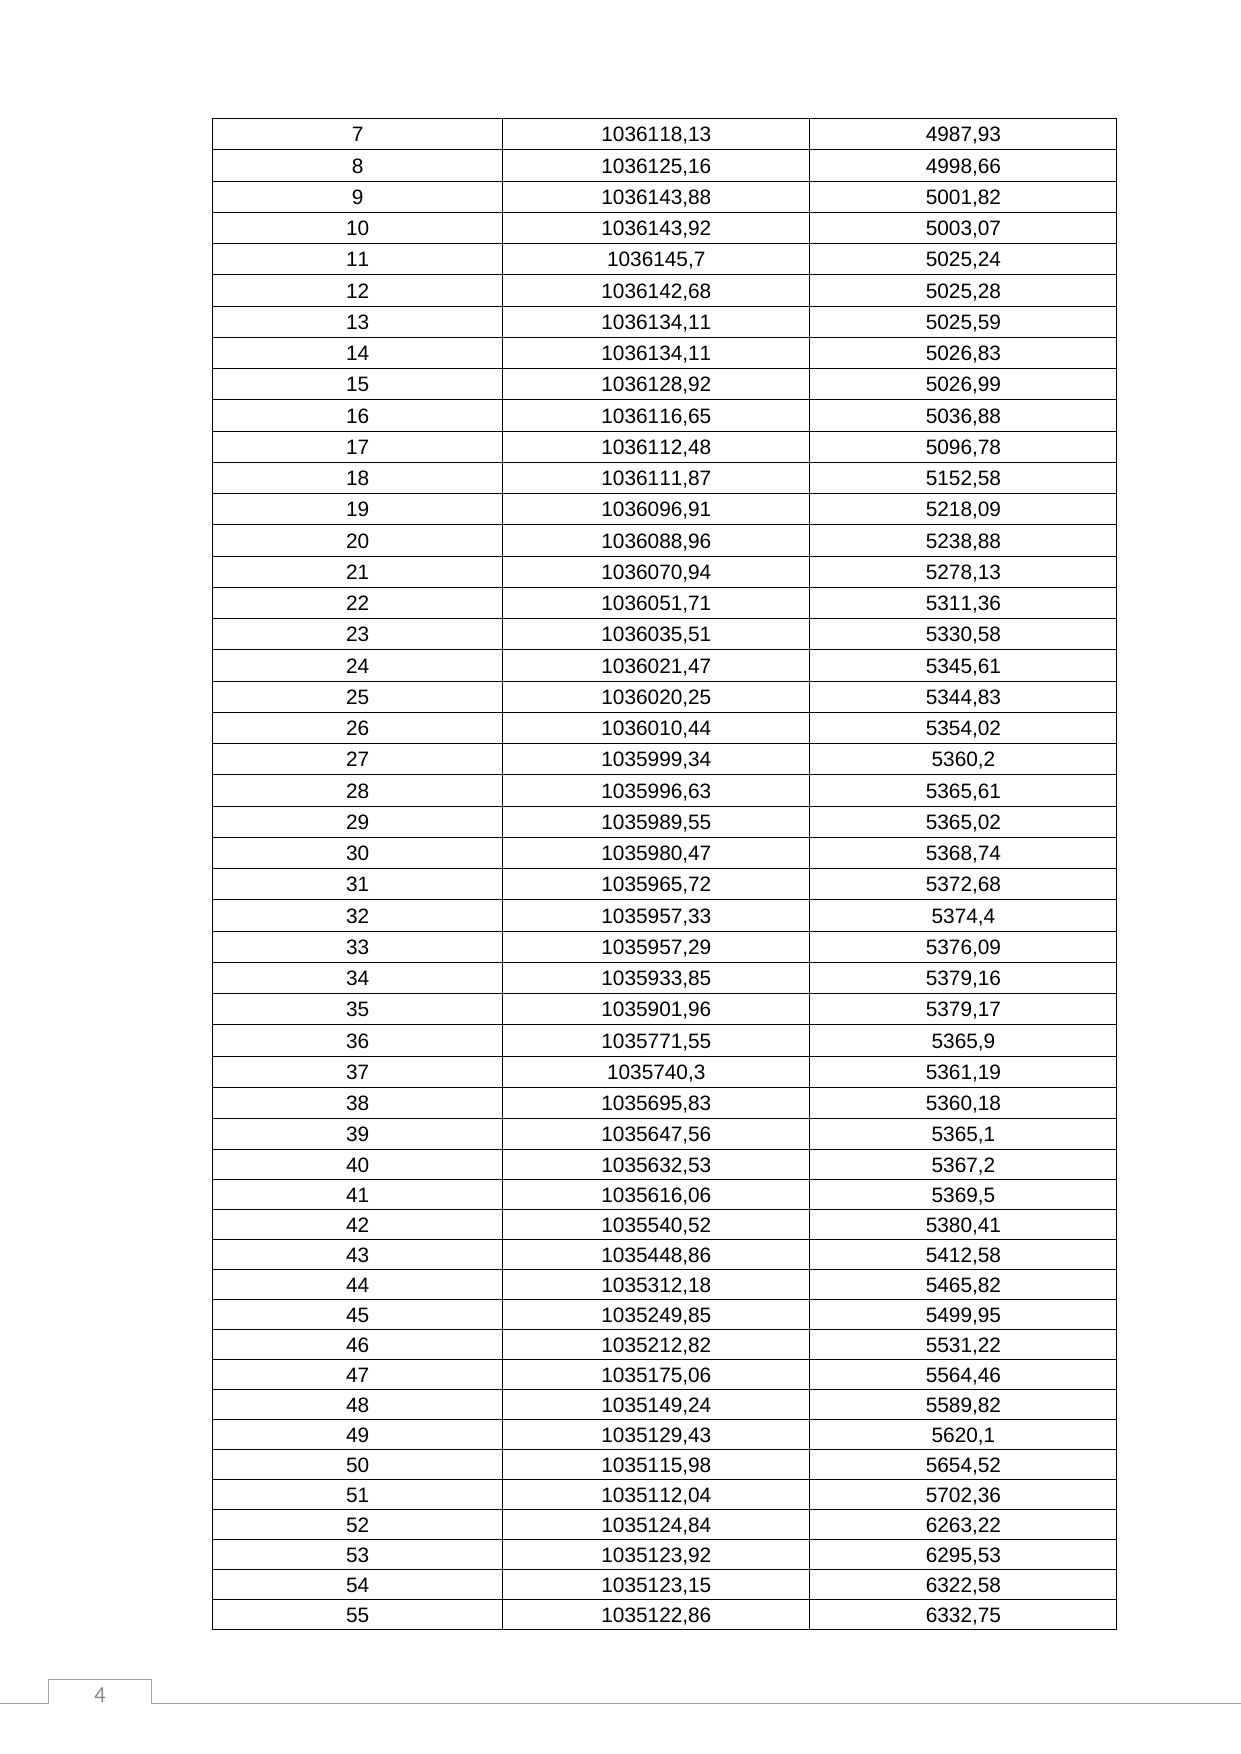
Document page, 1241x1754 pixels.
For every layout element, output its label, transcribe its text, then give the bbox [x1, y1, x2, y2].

table_cell 45 [213, 1300, 502, 1329]
table_cell 1035175,06 [503, 1360, 809, 1389]
table_cell 20 [213, 525, 502, 556]
table_cell 1035980,47 [503, 838, 809, 868]
table_cell 5360,2 [810, 744, 1116, 774]
table_cell 54 [213, 1570, 502, 1599]
table_cell 36 [213, 1025, 502, 1056]
table_cell 5531,22 [810, 1330, 1116, 1359]
table_cell 31 [213, 869, 502, 899]
table_cell 5369,5 [810, 1180, 1116, 1209]
table_cell 5025,24 [810, 244, 1116, 274]
table_cell 1035647,56 [503, 1119, 809, 1149]
table_cell 5376,09 [810, 932, 1116, 962]
table_cell 6295,53 [810, 1540, 1116, 1569]
table_cell 5152,58 [810, 463, 1116, 493]
table_cell 5278,13 [810, 557, 1116, 587]
table_cell 1035212,82 [503, 1330, 809, 1359]
table_cell 30 [213, 838, 502, 868]
table_cell 37 [213, 1057, 502, 1087]
table_cell 5026,83 [810, 338, 1116, 368]
table_cell 55 [213, 1600, 502, 1629]
table_cell 5026,99 [810, 369, 1116, 399]
table_cell 1036070,94 [503, 557, 809, 587]
table_cell 5372,68 [810, 869, 1116, 899]
table_cell 5361,19 [810, 1057, 1116, 1087]
table_cell 1035123,15 [503, 1570, 809, 1599]
table_cell 25 [213, 682, 502, 712]
table_cell 1036134,11 [503, 338, 809, 368]
table_cell 5311,36 [810, 588, 1116, 618]
table_cell 50 [213, 1450, 502, 1479]
table_cell 5379,16 [810, 963, 1116, 993]
table_cell 17 [213, 432, 502, 462]
table_cell 1036125,16 [503, 150, 809, 181]
table_cell 34 [213, 963, 502, 993]
table_cell 5218,09 [810, 494, 1116, 524]
table_cell 1035771,55 [503, 1025, 809, 1056]
table_cell 1035149,24 [503, 1390, 809, 1419]
table_cell 41 [213, 1180, 502, 1209]
table_cell 8 [213, 150, 502, 181]
table_cell 5380,41 [810, 1210, 1116, 1239]
table_cell 6322,58 [810, 1570, 1116, 1599]
table_cell 1035695,83 [503, 1088, 809, 1118]
table_cell 15 [213, 369, 502, 399]
table_cell 1036096,91 [503, 494, 809, 524]
table_cell 1035115,98 [503, 1450, 809, 1479]
table_cell 1036134,11 [503, 307, 809, 337]
table_cell 51 [213, 1480, 502, 1509]
table_cell 23 [213, 619, 502, 649]
table_cell 1036111,87 [503, 463, 809, 493]
table_cell 29 [213, 807, 502, 837]
table_cell 4987,93 [810, 119, 1116, 149]
table_cell 43 [213, 1240, 502, 1269]
table_cell 46 [213, 1330, 502, 1359]
table_cell 5654,52 [810, 1450, 1116, 1479]
table_cell 1035632,53 [503, 1150, 809, 1179]
table_cell 52 [213, 1510, 502, 1539]
table_cell 35 [213, 994, 502, 1024]
table_cell 1035901,96 [503, 994, 809, 1024]
table_cell 1035312,18 [503, 1270, 809, 1299]
table_cell 1036020,25 [503, 682, 809, 712]
table_cell 13 [213, 307, 502, 337]
table_cell 44 [213, 1270, 502, 1299]
table_cell 1036143,92 [503, 213, 809, 243]
table_cell 6332,75 [810, 1600, 1116, 1629]
table_cell 7 [213, 119, 502, 149]
table_cell 5465,82 [810, 1270, 1116, 1299]
table_cell 5620,1 [810, 1420, 1116, 1449]
table_cell 5003,07 [810, 213, 1116, 243]
table_cell 5345,61 [810, 650, 1116, 681]
table_cell 5589,82 [810, 1390, 1116, 1419]
table_cell 5238,88 [810, 525, 1116, 556]
table_cell 1035957,33 [503, 900, 809, 931]
table_cell 1035123,92 [503, 1540, 809, 1569]
table_cell 24 [213, 650, 502, 681]
table_cell 1036128,92 [503, 369, 809, 399]
table_cell 1036145,7 [503, 244, 809, 274]
table_cell 19 [213, 494, 502, 524]
table_cell 5025,59 [810, 307, 1116, 337]
table_cell 11 [213, 244, 502, 274]
table_cell 48 [213, 1390, 502, 1419]
table_cell 1035616,06 [503, 1180, 809, 1209]
table_cell 18 [213, 463, 502, 493]
table_cell 5365,02 [810, 807, 1116, 837]
table_cell 5365,9 [810, 1025, 1116, 1056]
table_cell 1036021,47 [503, 650, 809, 681]
table_cell 49 [213, 1420, 502, 1449]
table_cell 1035122,86 [503, 1600, 809, 1629]
table_cell 5365,1 [810, 1119, 1116, 1149]
table_cell 12 [213, 275, 502, 306]
table_cell 5096,78 [810, 432, 1116, 462]
table_cell 40 [213, 1150, 502, 1179]
table_cell 16 [213, 400, 502, 431]
table_cell 1035124,84 [503, 1510, 809, 1539]
table_cell 1035129,43 [503, 1420, 809, 1449]
table_cell 5368,74 [810, 838, 1116, 868]
table_cell 5344,83 [810, 682, 1116, 712]
table_cell 28 [213, 775, 502, 806]
table_cell 6263,22 [810, 1510, 1116, 1539]
table_cell 1035965,72 [503, 869, 809, 899]
table_cell 32 [213, 900, 502, 931]
table_cell 5379,17 [810, 994, 1116, 1024]
table_cell 1035740,3 [503, 1057, 809, 1087]
table_cell 1036010,44 [503, 713, 809, 743]
table_cell 10 [213, 213, 502, 243]
table_cell 5354,02 [810, 713, 1116, 743]
table_cell 5702,36 [810, 1480, 1116, 1509]
table_cell 5374,4 [810, 900, 1116, 931]
table_cell 5036,88 [810, 400, 1116, 431]
table_cell 1036142,68 [503, 275, 809, 306]
table_cell 5001,82 [810, 182, 1116, 212]
table_cell 53 [213, 1540, 502, 1569]
table_cell 39 [213, 1119, 502, 1149]
table_cell 1036088,96 [503, 525, 809, 556]
table_cell 5365,61 [810, 775, 1116, 806]
table_cell 1036112,48 [503, 432, 809, 462]
table_cell 1035448,86 [503, 1240, 809, 1269]
table_cell 38 [213, 1088, 502, 1118]
table_cell 1036143,88 [503, 182, 809, 212]
table_cell 1035989,55 [503, 807, 809, 837]
table_cell 47 [213, 1360, 502, 1389]
table_cell 22 [213, 588, 502, 618]
table_cell 1035540,52 [503, 1210, 809, 1239]
table_cell 1035996,63 [503, 775, 809, 806]
table_cell 14 [213, 338, 502, 368]
table_cell 1035933,85 [503, 963, 809, 993]
table_cell 1035112,04 [503, 1480, 809, 1509]
table_cell 27 [213, 744, 502, 774]
table_cell 1035957,29 [503, 932, 809, 962]
table_cell 4998,66 [810, 150, 1116, 181]
table_cell 5499,95 [810, 1300, 1116, 1329]
table_cell 5330,58 [810, 619, 1116, 649]
table_cell 5360,18 [810, 1088, 1116, 1118]
table_cell 1035249,85 [503, 1300, 809, 1329]
table_cell 9 [213, 182, 502, 212]
table_cell 5412,58 [810, 1240, 1116, 1269]
table_cell 21 [213, 557, 502, 587]
table_cell 1036051,71 [503, 588, 809, 618]
table_cell 1036116,65 [503, 400, 809, 431]
table_cell 1036035,51 [503, 619, 809, 649]
table_cell 1035999,34 [503, 744, 809, 774]
table_cell 26 [213, 713, 502, 743]
table_cell 33 [213, 932, 502, 962]
table_cell 1036118,13 [503, 119, 809, 149]
table_cell 5367,2 [810, 1150, 1116, 1179]
table_cell 5564,46 [810, 1360, 1116, 1389]
table_cell 42 [213, 1210, 502, 1239]
table_cell 5025,28 [810, 275, 1116, 306]
